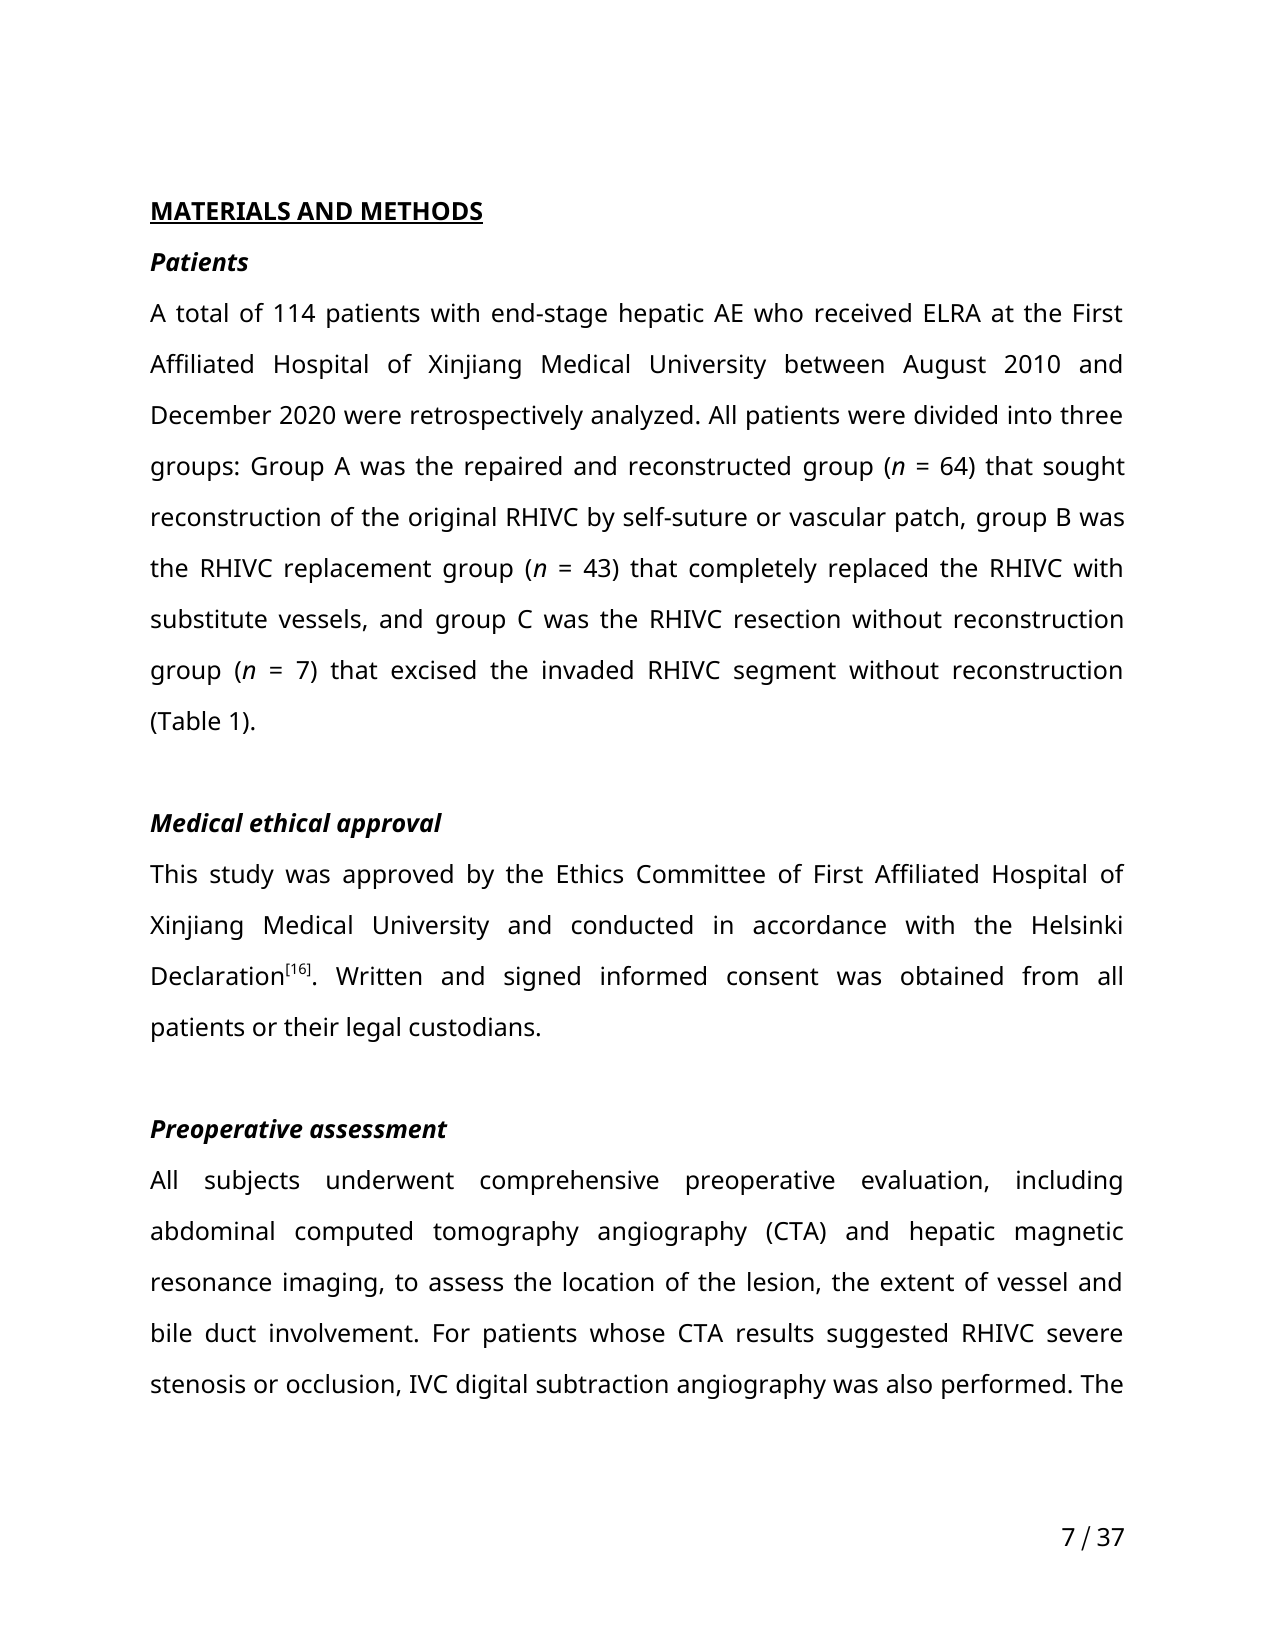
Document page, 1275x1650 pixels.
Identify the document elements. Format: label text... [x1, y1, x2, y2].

text Patients [150, 244, 1125, 278]
text Medical ethical approval [150, 806, 1125, 840]
text MATERIALS AND METHODS [150, 193, 1125, 227]
text Preoperative assessment [150, 1112, 1125, 1146]
text This study was approved by the Ethics Committee of First Affiliated Hospital of Xinjiang Medical University and conducted in accordance with the Helsinki Declaration[16]. Written and signed informed consent was obtained from all patients or their legal custodians. [150, 857, 1125, 1044]
text A total of 114 patients with end-stage hepatic AE who received ELRA at the First Affiliated Hospital of Xinjiang Medical University between August 2010 and December 2020 were retrospectively analyzed. All patients were divided into three groups: Group A was the repaired and reconstructed group (n = 64) that sought reconstruction of the original RHIVC by self-suture or vascular patch, group B was the RHIVC replacement group (n = 43) that completely replaced the RHIVC with substitute vessels, and group C was the RHIVC resection without reconstruction group (n = 7) that excised the invaded RHIVC segment without reconstruction (Table 1). [150, 295, 1125, 738]
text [150, 1163, 1125, 1401]
